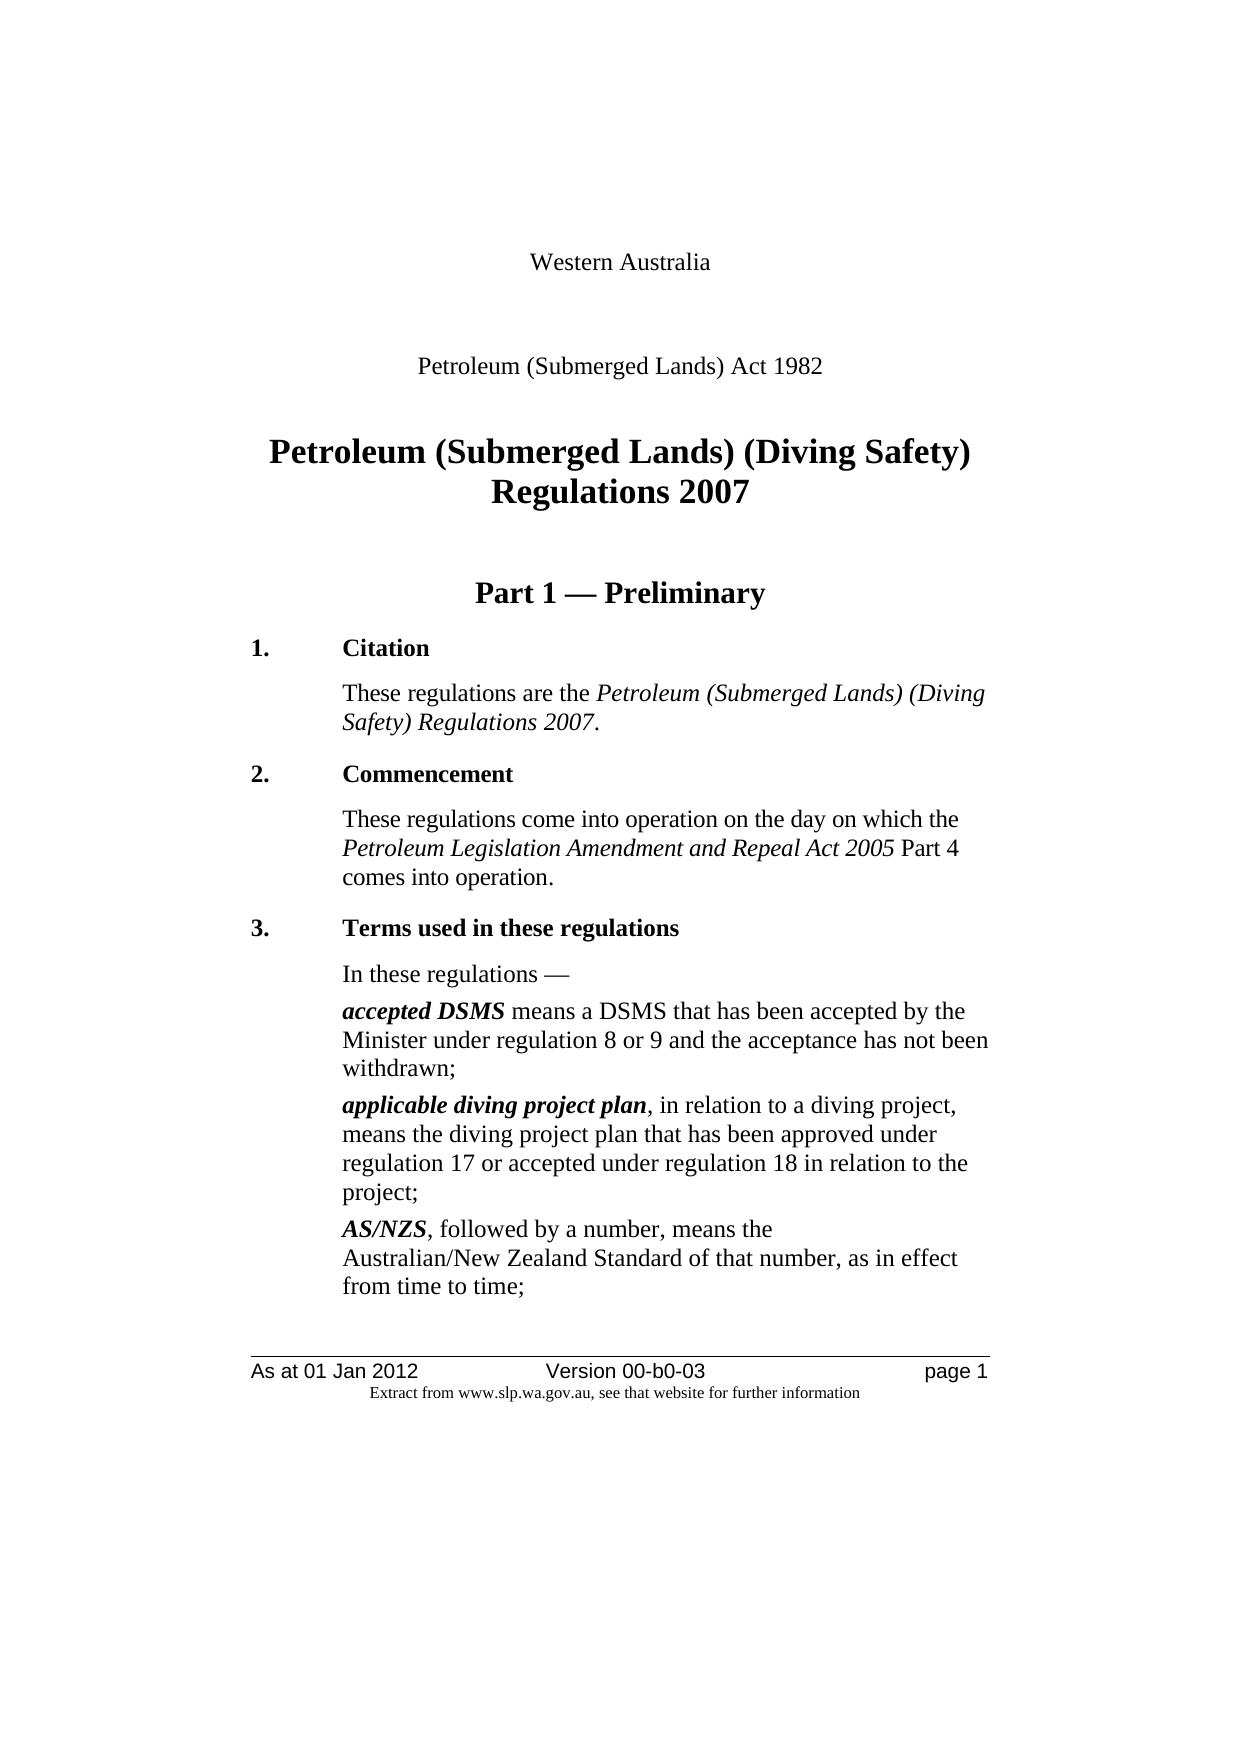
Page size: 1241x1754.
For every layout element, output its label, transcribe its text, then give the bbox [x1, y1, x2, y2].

text In these regulations — [251, 959, 990, 988]
text Petroleum (Submerged Lands) Act 1982 [251, 351, 990, 380]
text applicable diving project plan, in relation to a diving project, means the diving project plan that has been approved under regulation 17 or accepted under regulation 18 in relation to the project; [251, 1091, 990, 1206]
subtitle Part 1 — Preliminary [251, 574, 990, 610]
text These regulations are the Petroleum (Submerged Lands) (Diving Safety) Regulations 2007. [251, 678, 990, 736]
subtitle 1. Citation [251, 633, 990, 662]
subtitle 3. Terms used in these regulations [251, 913, 990, 942]
text accepted DSMS means a DSMS that has been accepted by the Minister under regulation 8 or 9 and the acceptance has not been withdrawn; [251, 996, 990, 1082]
text Petroleum (Submerged Lands) (Diving Safety) Regulations 2007 [251, 430, 990, 512]
subtitle 2. Commencement [251, 759, 990, 788]
text These regulations come into operation on the day on which the Petroleum Legislation Amendment and Repeal Act 2005 Part 4 comes into operation. [251, 804, 990, 891]
text AS/NZS, followed by a number, means the Australian/New Zealand Standard of that number, as in effect from time to time; [251, 1214, 990, 1300]
